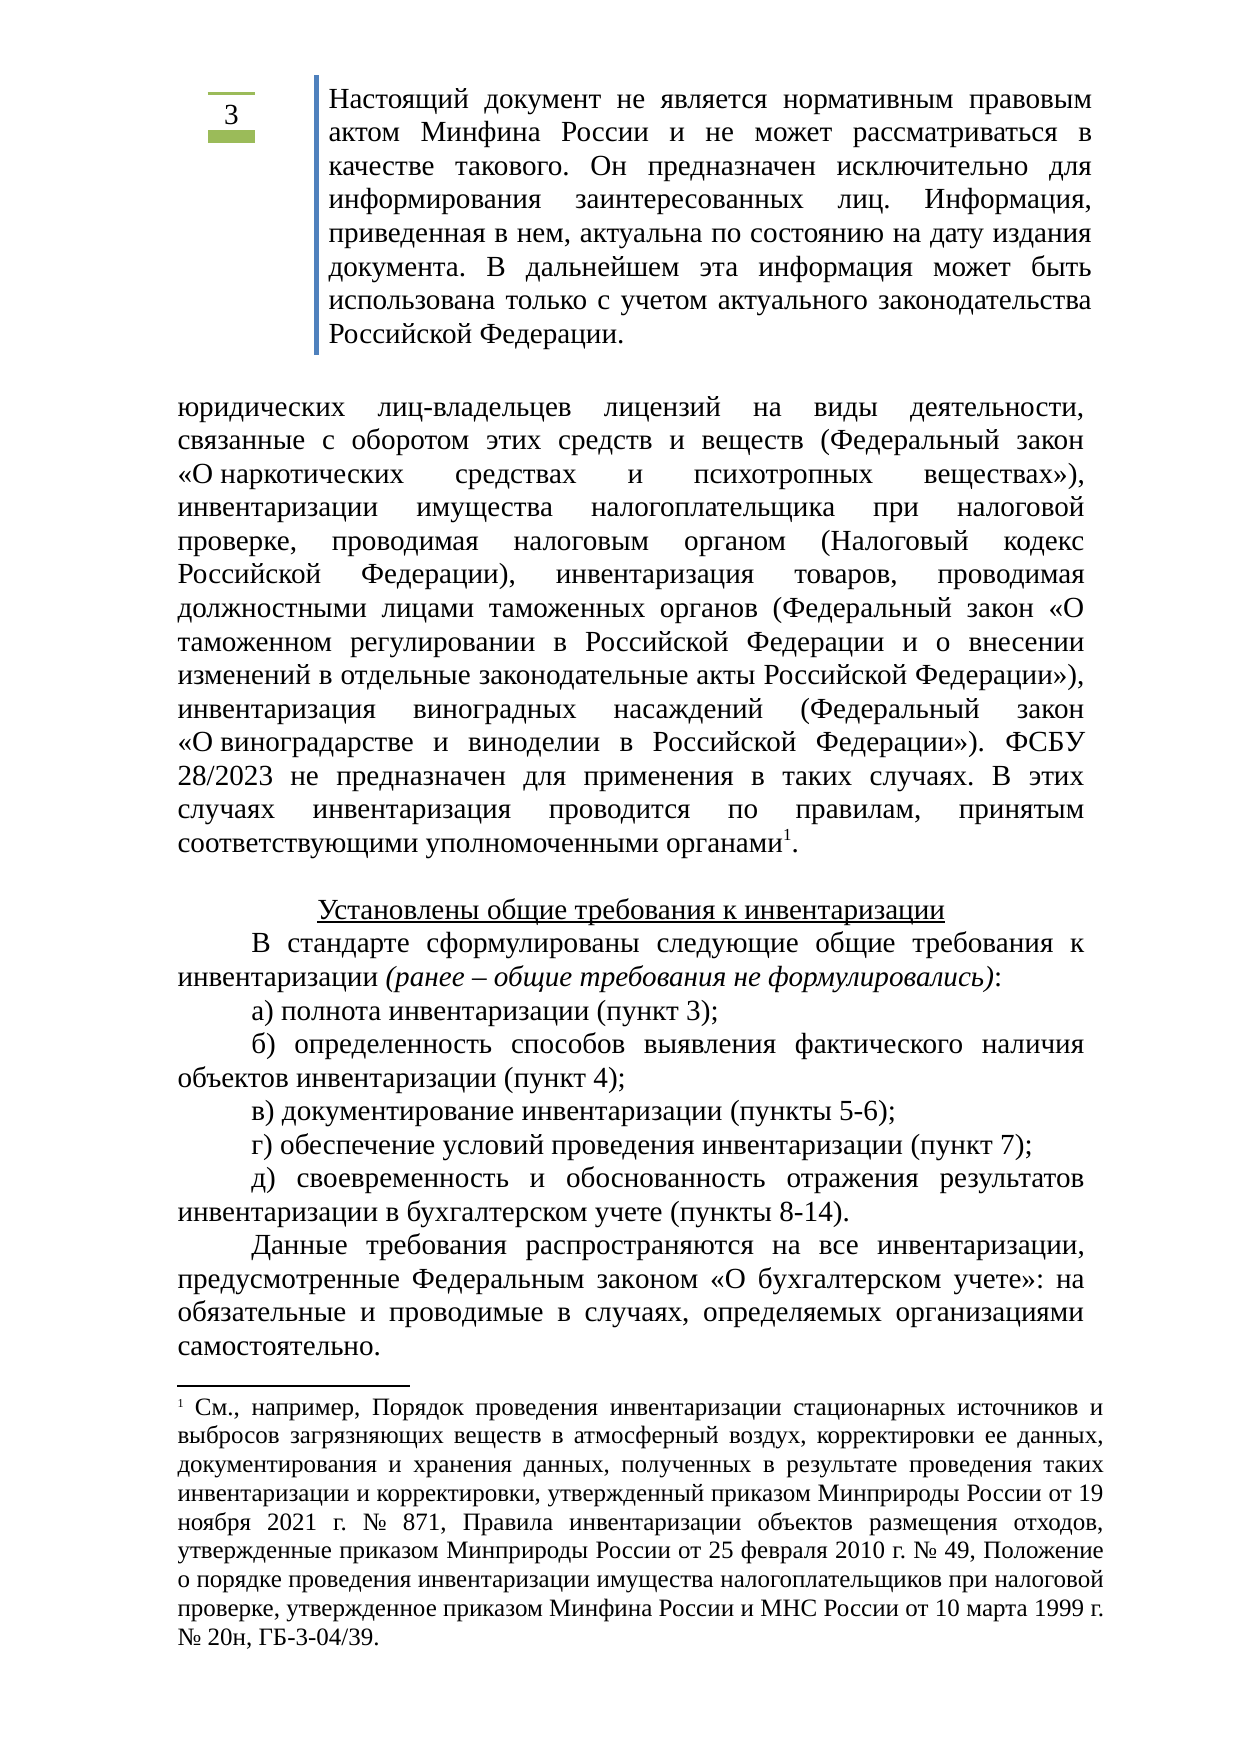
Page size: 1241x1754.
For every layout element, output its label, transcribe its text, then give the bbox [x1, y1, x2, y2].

text г) обеспечение условий проведения инвентаризации (пункт 7); [177, 1127, 1085, 1160]
text б) определенность способов выявления фактического наличия объектов инвентаризации (пункт 4); [177, 1026, 1085, 1093]
text В стандарте сформулированы следующие общие требования к инвентаризации (ранее – общие требования не формулировались): [177, 926, 1085, 993]
text Данные требования распространяются на все инвентаризации, предусмотренные Федеральным законом «О бухгалтерском учете»: на обязательные и проводимые в случаях, определяемых организациями самостоятельно. [177, 1227, 1085, 1362]
text а) полнота инвентаризации (пункт 3); [177, 993, 1085, 1026]
text Установлены общие требования к инвентаризации [177, 892, 1085, 926]
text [177, 389, 1085, 858]
text д) своевременность и обоснованность отражения результатов инвентаризации в бухгалтерском учете (пункты 8-14). [177, 1160, 1085, 1227]
text в) документирование инвентаризации (пункты 5-6); [177, 1093, 1085, 1127]
